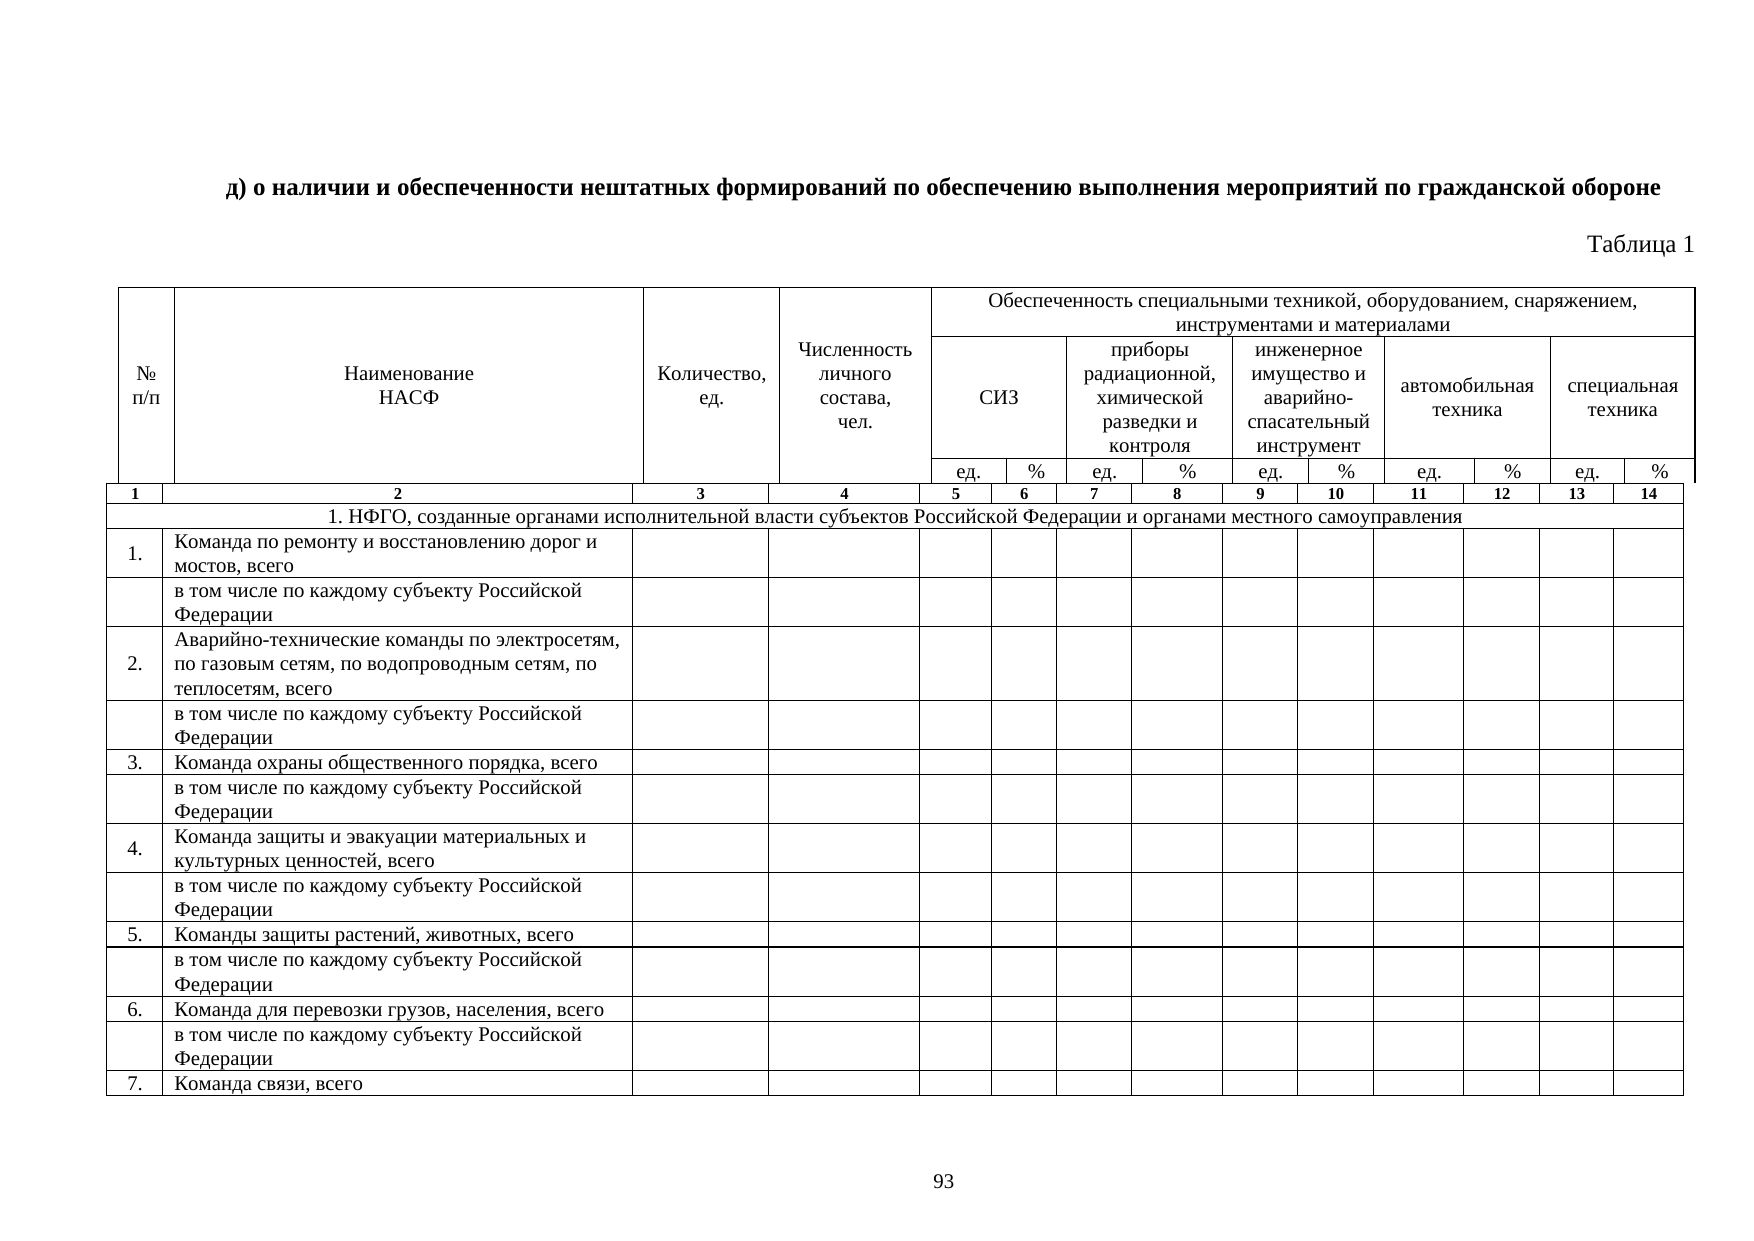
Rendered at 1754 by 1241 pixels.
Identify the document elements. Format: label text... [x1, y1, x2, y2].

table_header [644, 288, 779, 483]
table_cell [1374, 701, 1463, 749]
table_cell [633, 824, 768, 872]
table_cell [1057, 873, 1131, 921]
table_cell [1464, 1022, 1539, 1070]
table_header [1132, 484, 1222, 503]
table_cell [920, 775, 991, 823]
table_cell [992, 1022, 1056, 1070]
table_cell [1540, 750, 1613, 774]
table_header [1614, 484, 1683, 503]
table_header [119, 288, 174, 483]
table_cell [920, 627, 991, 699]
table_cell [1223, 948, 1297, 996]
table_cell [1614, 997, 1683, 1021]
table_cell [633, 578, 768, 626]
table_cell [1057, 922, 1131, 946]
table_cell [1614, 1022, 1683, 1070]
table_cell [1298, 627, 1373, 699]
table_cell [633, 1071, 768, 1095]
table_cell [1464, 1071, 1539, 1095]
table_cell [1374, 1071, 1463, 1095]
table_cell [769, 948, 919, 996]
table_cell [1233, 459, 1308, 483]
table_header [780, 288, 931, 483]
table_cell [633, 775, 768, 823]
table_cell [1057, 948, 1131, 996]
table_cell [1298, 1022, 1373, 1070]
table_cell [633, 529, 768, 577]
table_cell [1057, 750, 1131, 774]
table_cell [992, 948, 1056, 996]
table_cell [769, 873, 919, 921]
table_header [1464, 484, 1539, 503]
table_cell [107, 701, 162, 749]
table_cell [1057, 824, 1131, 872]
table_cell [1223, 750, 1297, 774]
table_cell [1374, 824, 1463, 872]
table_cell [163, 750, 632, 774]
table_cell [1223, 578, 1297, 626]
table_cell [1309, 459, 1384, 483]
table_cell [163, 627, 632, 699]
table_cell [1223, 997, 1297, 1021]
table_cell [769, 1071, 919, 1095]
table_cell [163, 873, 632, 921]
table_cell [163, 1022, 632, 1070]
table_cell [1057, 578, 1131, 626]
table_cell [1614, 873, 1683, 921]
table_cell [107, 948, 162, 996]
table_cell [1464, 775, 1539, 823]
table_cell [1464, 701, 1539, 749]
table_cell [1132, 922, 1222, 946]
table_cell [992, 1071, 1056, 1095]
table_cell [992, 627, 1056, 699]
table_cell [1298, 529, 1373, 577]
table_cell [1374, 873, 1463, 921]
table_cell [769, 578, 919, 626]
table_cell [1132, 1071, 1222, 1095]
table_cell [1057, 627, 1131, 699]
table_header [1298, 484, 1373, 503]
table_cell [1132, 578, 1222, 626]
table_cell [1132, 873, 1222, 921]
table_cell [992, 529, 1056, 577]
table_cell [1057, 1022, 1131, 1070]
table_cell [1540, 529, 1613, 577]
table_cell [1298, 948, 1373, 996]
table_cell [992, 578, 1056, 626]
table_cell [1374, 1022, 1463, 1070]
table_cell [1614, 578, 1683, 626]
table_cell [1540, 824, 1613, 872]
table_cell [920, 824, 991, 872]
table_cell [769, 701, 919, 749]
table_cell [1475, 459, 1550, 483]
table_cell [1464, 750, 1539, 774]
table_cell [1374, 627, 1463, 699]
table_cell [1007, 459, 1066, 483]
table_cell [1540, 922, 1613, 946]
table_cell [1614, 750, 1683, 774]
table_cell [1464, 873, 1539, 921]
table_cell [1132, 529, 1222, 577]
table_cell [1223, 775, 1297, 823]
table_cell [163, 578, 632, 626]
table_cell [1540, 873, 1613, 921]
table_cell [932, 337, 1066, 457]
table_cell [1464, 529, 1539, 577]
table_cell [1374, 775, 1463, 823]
text д) о наличии и обеспеченности нештатных формирований по обеспечению выполнения мероприятий по гражданской обороне [118, 172, 1695, 201]
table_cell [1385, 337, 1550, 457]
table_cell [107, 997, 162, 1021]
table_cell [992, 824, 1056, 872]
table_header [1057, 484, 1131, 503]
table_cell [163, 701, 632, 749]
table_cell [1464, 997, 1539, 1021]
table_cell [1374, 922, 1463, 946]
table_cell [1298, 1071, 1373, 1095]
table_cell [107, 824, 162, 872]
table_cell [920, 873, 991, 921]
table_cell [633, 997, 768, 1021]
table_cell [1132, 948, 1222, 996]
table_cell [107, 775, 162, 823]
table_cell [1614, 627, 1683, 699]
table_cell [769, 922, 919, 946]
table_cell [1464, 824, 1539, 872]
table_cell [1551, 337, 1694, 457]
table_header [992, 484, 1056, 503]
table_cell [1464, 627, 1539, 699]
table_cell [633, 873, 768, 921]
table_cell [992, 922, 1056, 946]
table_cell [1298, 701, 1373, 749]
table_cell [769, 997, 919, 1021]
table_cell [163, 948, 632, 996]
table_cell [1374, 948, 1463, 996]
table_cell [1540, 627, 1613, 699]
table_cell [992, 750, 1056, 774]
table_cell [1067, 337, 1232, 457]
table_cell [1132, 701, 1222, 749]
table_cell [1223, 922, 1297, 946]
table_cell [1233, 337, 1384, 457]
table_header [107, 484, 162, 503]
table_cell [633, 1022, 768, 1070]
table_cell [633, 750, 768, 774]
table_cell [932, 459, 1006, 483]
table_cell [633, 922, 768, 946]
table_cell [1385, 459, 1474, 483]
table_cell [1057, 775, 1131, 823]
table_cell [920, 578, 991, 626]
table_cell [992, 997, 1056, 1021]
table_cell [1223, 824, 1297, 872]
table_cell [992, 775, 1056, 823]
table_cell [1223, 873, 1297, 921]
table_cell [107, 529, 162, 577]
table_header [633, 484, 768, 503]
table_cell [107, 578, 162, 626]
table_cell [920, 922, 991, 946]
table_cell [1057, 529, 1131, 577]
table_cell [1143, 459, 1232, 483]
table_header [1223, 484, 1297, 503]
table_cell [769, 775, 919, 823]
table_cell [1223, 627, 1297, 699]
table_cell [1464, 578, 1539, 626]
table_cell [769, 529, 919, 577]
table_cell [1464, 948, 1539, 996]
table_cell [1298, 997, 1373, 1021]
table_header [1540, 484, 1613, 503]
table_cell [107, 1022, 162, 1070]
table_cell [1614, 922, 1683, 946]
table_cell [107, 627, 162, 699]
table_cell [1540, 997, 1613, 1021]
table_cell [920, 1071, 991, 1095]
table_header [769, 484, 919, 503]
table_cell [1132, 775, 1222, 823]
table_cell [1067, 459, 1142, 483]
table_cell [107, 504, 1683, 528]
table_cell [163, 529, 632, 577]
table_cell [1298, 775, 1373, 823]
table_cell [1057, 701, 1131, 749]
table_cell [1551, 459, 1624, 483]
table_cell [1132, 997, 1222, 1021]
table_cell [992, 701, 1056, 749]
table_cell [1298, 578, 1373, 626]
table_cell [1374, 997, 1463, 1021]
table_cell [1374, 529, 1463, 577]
text Таблица 1 [118, 229, 1695, 258]
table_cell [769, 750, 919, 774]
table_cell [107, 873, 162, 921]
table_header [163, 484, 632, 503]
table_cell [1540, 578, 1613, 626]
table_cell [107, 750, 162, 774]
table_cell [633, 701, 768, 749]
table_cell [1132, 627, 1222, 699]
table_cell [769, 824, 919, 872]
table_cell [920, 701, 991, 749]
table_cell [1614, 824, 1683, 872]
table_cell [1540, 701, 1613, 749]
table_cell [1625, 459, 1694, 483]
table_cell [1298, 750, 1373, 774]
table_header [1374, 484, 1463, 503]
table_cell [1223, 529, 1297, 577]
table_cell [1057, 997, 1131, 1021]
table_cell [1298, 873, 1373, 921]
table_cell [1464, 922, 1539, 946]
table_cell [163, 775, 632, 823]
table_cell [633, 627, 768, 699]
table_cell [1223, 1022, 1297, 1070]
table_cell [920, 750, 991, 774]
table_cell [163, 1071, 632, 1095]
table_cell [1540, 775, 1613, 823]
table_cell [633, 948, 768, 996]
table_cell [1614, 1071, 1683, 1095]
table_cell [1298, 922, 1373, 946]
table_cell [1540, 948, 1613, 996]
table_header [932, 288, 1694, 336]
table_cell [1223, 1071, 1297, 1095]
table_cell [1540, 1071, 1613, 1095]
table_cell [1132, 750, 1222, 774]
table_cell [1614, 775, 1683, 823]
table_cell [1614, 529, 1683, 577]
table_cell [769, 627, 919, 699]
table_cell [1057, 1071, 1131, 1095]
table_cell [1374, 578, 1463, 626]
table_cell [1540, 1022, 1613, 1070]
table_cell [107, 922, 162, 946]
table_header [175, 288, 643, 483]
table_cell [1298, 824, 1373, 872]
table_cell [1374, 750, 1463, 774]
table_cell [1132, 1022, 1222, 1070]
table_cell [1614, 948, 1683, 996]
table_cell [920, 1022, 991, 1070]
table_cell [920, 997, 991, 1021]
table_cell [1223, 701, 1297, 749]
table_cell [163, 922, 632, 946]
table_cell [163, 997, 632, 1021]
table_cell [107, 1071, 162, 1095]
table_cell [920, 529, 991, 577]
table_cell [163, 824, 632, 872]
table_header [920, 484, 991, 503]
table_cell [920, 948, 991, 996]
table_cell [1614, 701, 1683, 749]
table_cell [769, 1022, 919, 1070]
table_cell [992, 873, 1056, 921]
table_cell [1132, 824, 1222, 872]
